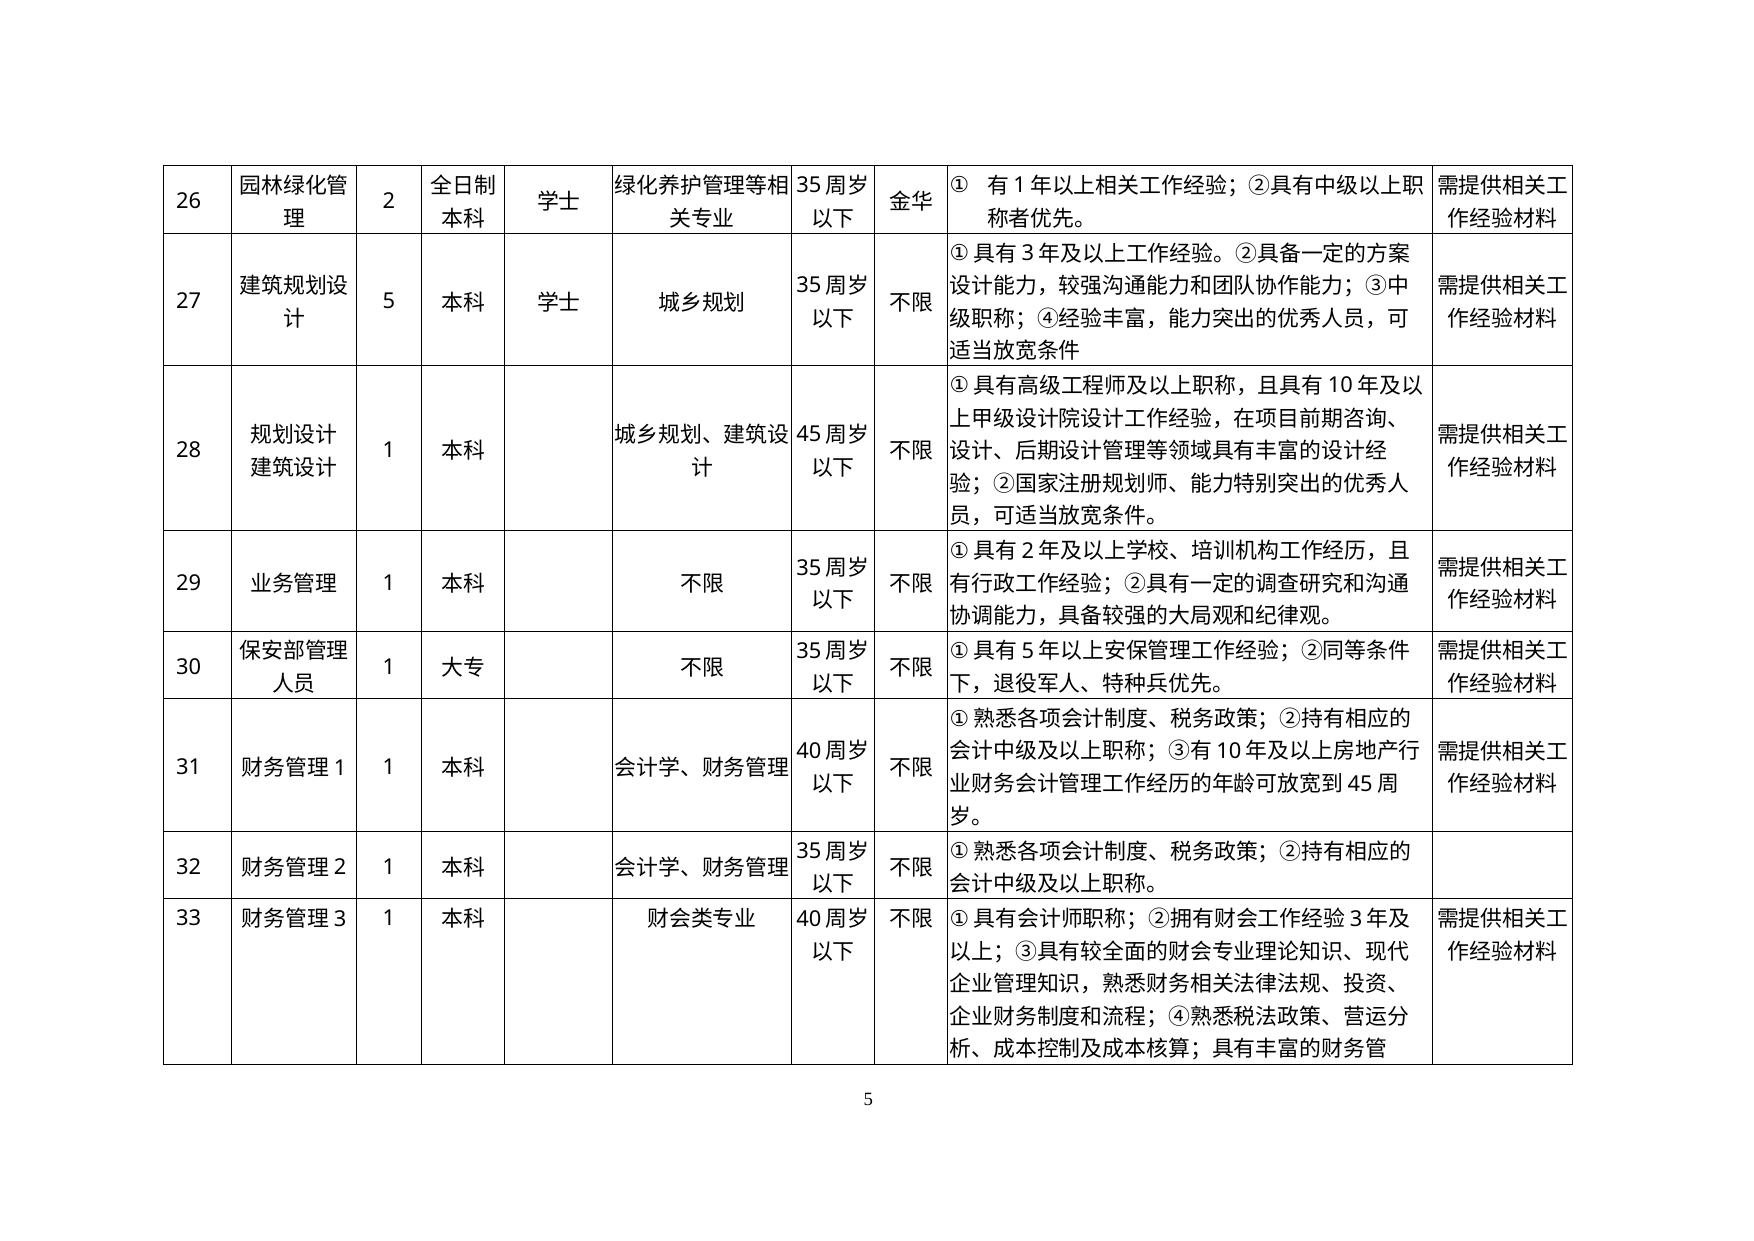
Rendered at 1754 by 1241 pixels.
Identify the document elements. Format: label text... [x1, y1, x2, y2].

table_cell 业务管理 [232, 531, 356, 631]
table_cell 有1年以上相关工作经验；②具有中级以上职称者优先。 [948, 166, 1432, 233]
table_cell ①具有高级工程师及以上职称，且具有10年及以上甲级设计院设计工作经验，在项目前期咨询、设计、后期设计管理等领域具有丰富的设计经验；②国家注册规划师、能力特别突出的优秀人员，可适当放宽条件。 [948, 366, 1432, 530]
table_cell [505, 699, 612, 831]
table_cell 不限 [875, 899, 947, 1063]
table_cell 城乡规划、建筑设计 [613, 366, 791, 530]
table_cell [164, 832, 231, 898]
table_cell 不限 [875, 832, 947, 898]
table_cell 本科 [422, 899, 504, 1063]
table_cell 1 [357, 632, 421, 698]
table_cell 不限 [875, 366, 947, 530]
table_cell [505, 531, 612, 631]
table_cell 需提供相关工作经验材料 [1433, 531, 1572, 631]
table_cell ①熟悉各项会计制度、税务政策；②持有相应的会计中级及以上职称；③有10年及以上房地产行业财务会计管理工作经历的年龄可放宽到45周岁。 [948, 699, 1432, 831]
table_cell [505, 832, 612, 898]
table_cell 会计学、财务管理 [613, 699, 791, 831]
table_cell 需提供相关工作经验材料 [1433, 366, 1572, 530]
table_cell 1 [357, 699, 421, 831]
table_cell 园林绿化管理 [232, 166, 356, 233]
table_cell 需提供相关工作经验材料 [1433, 234, 1572, 365]
table_cell ①具有2年及以上学校、培训机构工作经历，且有行政工作经验；②具有一定的调查研究和沟通协调能力，具备较强的大局观和纪律观。 [948, 531, 1432, 631]
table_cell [948, 899, 1432, 1063]
table_cell 城乡规划 [613, 234, 791, 365]
table_cell 财务管理2 [232, 832, 356, 898]
table_cell [164, 531, 231, 631]
table_cell ①熟悉各项会计制度、税务政策；②持有相应的会计中级及以上职称。 [948, 832, 1432, 898]
table_cell 金华 [875, 166, 947, 233]
table_cell 1 [357, 531, 421, 631]
table_cell 本科 [422, 531, 504, 631]
table_cell 不限 [875, 234, 947, 365]
table_cell 会计学、财务管理 [613, 832, 791, 898]
table_cell [164, 166, 231, 233]
table_cell ①具有5年以上安保管理工作经验；②同等条件下，退役军人、特种兵优先。 [948, 632, 1432, 698]
table_cell 35周岁以下 [792, 832, 874, 898]
table_cell 绿化养护管理等相关专业 [613, 166, 791, 233]
table_cell [164, 234, 231, 365]
table_cell 本科 [422, 234, 504, 365]
table_cell 1 [357, 899, 421, 1063]
table_cell [164, 699, 231, 831]
table_cell 40周岁以下 [792, 699, 874, 831]
table_cell 35周岁以下 [792, 632, 874, 698]
table_cell [505, 632, 612, 698]
table_cell 不限 [875, 632, 947, 698]
table_cell 45周岁以下 [792, 366, 874, 530]
table_cell 财务管理3 [232, 899, 356, 1063]
table_cell 40周岁以下 [792, 899, 874, 1063]
table_cell 学士 [505, 166, 612, 233]
table_cell 不限 [875, 531, 947, 631]
table_cell 1 [357, 366, 421, 530]
table_cell 本科 [422, 832, 504, 898]
table_cell [505, 366, 612, 530]
table_cell 需提供相关工作经验材料 [1433, 166, 1572, 233]
table_cell [164, 366, 231, 530]
table_cell 财务管理1 [232, 699, 356, 831]
table_cell 35周岁以下 [792, 166, 874, 233]
table_cell 需提供相关工作经验材料 [1433, 899, 1572, 1063]
table_cell [164, 632, 231, 698]
table_cell 35周岁以下 [792, 234, 874, 365]
table_cell 建筑规划设计 [232, 234, 356, 365]
table_cell 35周岁以下 [792, 531, 874, 631]
table_cell ①具有3年及以上工作经验。②具备一定的方案设计能力，较强沟通能力和团队协作能力；③中级职称；④经验丰富，能力突出的优秀人员，可适当放宽条件 [948, 234, 1432, 365]
table_cell 本科 [422, 366, 504, 530]
table_cell 全日制本科 [422, 166, 504, 233]
table_cell 1 [357, 832, 421, 898]
table_cell [1433, 832, 1572, 898]
table_cell 财会类专业 [613, 899, 791, 1063]
table_cell 大专 [422, 632, 504, 698]
table_cell 需提供相关工作经验材料 [1433, 632, 1572, 698]
table_cell 学士 [505, 234, 612, 365]
table_cell [505, 899, 612, 1063]
table_cell 不限 [875, 699, 947, 831]
table_cell 规划设计 建筑设计 [232, 366, 356, 530]
table_cell 不限 [613, 531, 791, 631]
table_cell 本科 [422, 699, 504, 831]
table_cell 5 [357, 234, 421, 365]
table_cell 需提供相关工作经验材料 [1433, 699, 1572, 831]
table_cell 不限 [613, 632, 791, 698]
table_cell 2 [357, 166, 421, 233]
table_cell 保安部管理人员 [232, 632, 356, 698]
table_cell [164, 899, 231, 1063]
